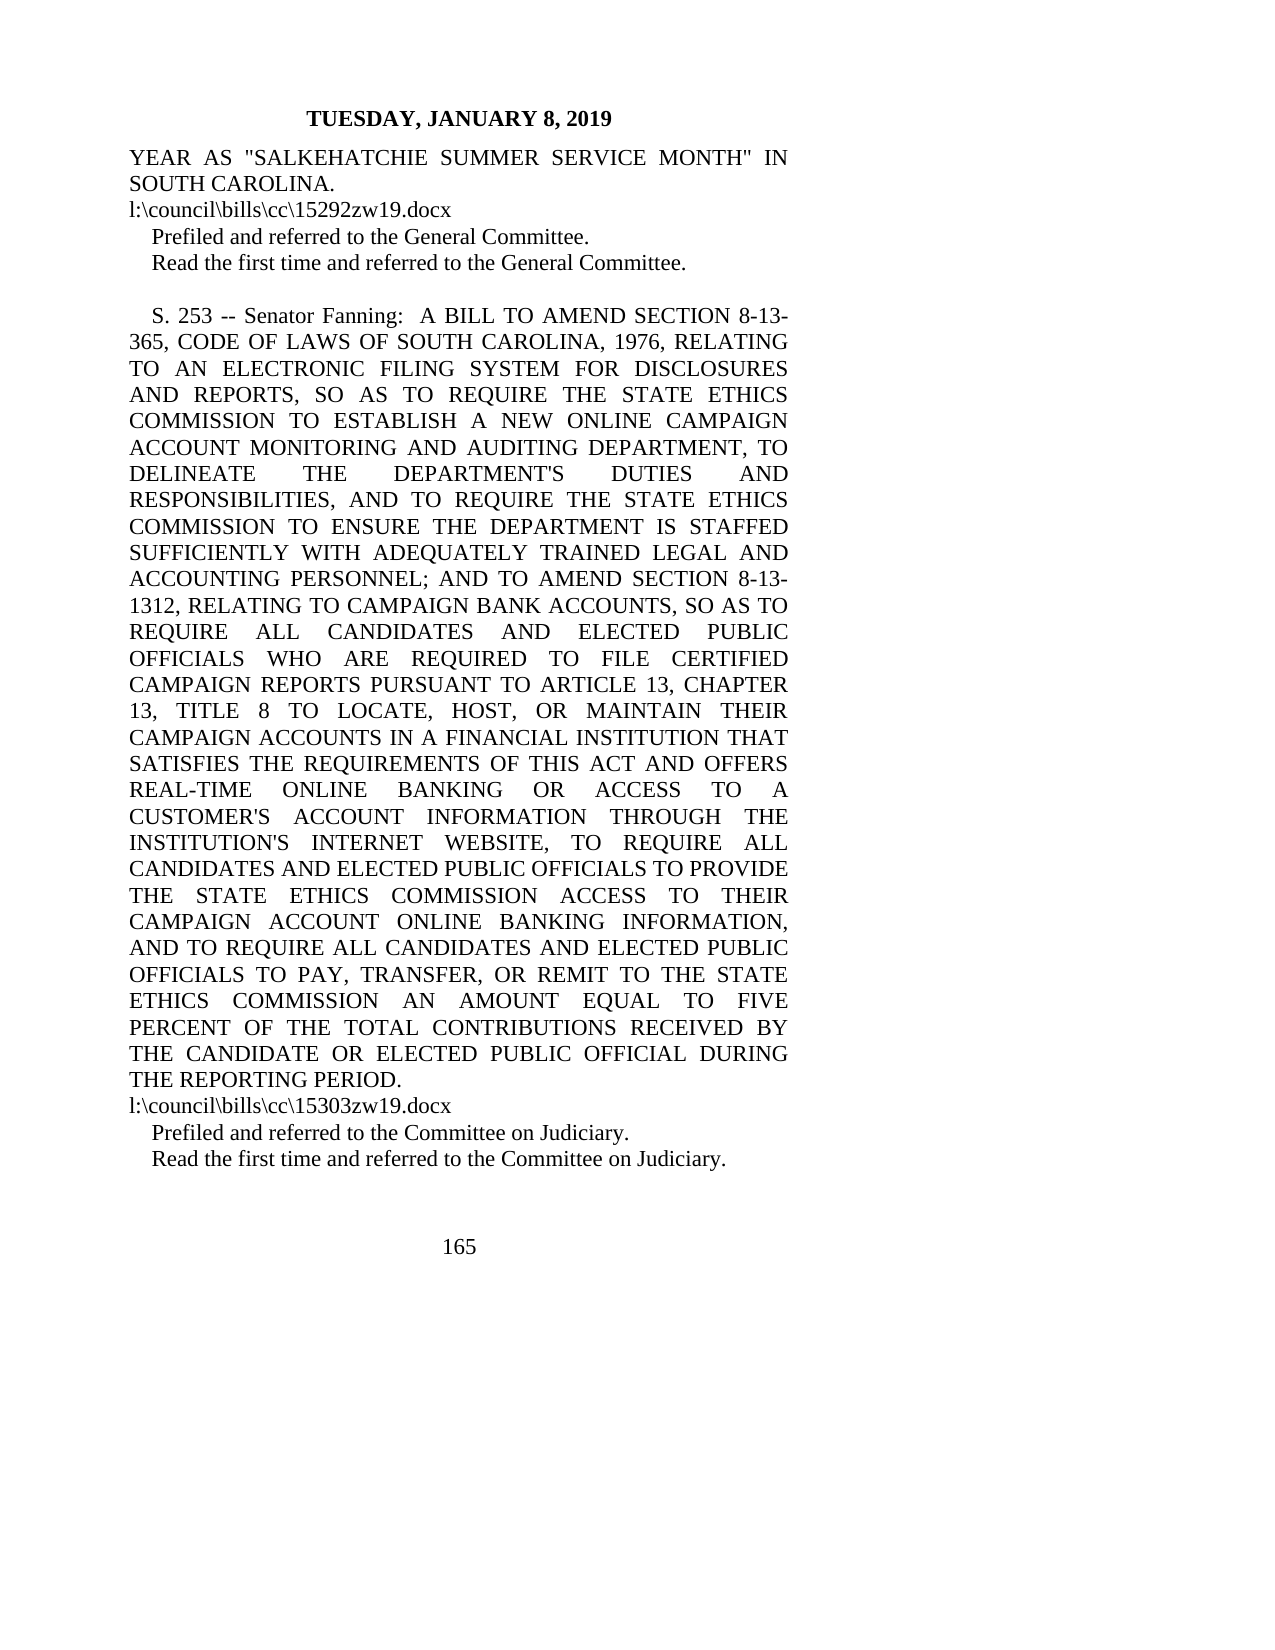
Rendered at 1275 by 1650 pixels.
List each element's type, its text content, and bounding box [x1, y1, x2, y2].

text l:\council\bills\cc\15303zw19.docx [129, 1093, 789, 1119]
text Prefiled and referred to the Committee on Judiciary. [129, 1119, 789, 1145]
text S. 253 -- Senator Fanning: A BILL TO AMEND SECTION 8-13-365, CODE OF LAWS OF SOUTH CAROLINA, 1976, RELATING TO AN ELECTRONIC FILING SYSTEM FOR DISCLOSURES AND REPORTS, SO AS TO REQUIRE THE STATE ETHICS COMMISSION TO ESTABLISH A NEW ONLINE CAMPAIGN ACCOUNT MONITORING AND AUDITING DEPARTMENT, TO DELINEATE THE DEPARTMENT'S DUTIES AND RESPONSIBILITIES, AND TO REQUIRE THE STATE ETHICS COMMISSION TO ENSURE THE DEPARTMENT IS STAFFED SUFFICIENTLY WITH ADEQUATELY TRAINED LEGAL AND ACCOUNTING PERSONNEL; AND TO AMEND SECTION 8-13-1312, RELATING TO CAMPAIGN BANK ACCOUNTS, SO AS TO REQUIRE ALL CANDIDATES AND ELECTED PUBLIC OFFICIALS WHO ARE REQUIRED TO FILE CERTIFIED CAMPAIGN REPORTS PURSUANT TO ARTICLE 13, CHAPTER 13, TITLE 8 TO LOCATE, HOST, OR MAINTAIN THEIR CAMPAIGN ACCOUNTS IN A FINANCIAL INSTITUTION THAT SATISFIES THE REQUIREMENTS OF THIS ACT AND OFFERS REAL-TIME ONLINE BANKING OR ACCESS TO A CUSTOMER'S ACCOUNT INFORMATION THROUGH THE INSTITUTION'S INTERNET WEBSITE, TO REQUIRE ALL CANDIDATES AND ELECTED PUBLIC OFFICIALS TO PROVIDE THE STATE ETHICS COMMISSION ACCESS TO THEIR CAMPAIGN ACCOUNT ONLINE BANKING INFORMATION, AND TO REQUIRE ALL CANDIDATES AND ELECTED PUBLIC OFFICIALS TO PAY, TRANSFER, OR REMIT TO THE STATE ETHICS COMMISSION AN AMOUNT EQUAL TO FIVE PERCENT OF THE TOTAL CONTRIBUTIONS RECEIVED BY THE CANDIDATE OR ELECTED PUBLIC OFFICIAL DURING THE REPORTING PERIOD. [129, 302, 789, 1093]
text Read the first time and referred to the General Committee. [129, 249, 789, 276]
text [129, 144, 789, 197]
text l:\council\bills\cc\15292zw19.docx [129, 197, 789, 223]
text Read the first time and referred to the Committee on Judiciary. [129, 1145, 789, 1172]
text Prefiled and referred to the General Committee. [129, 223, 789, 249]
